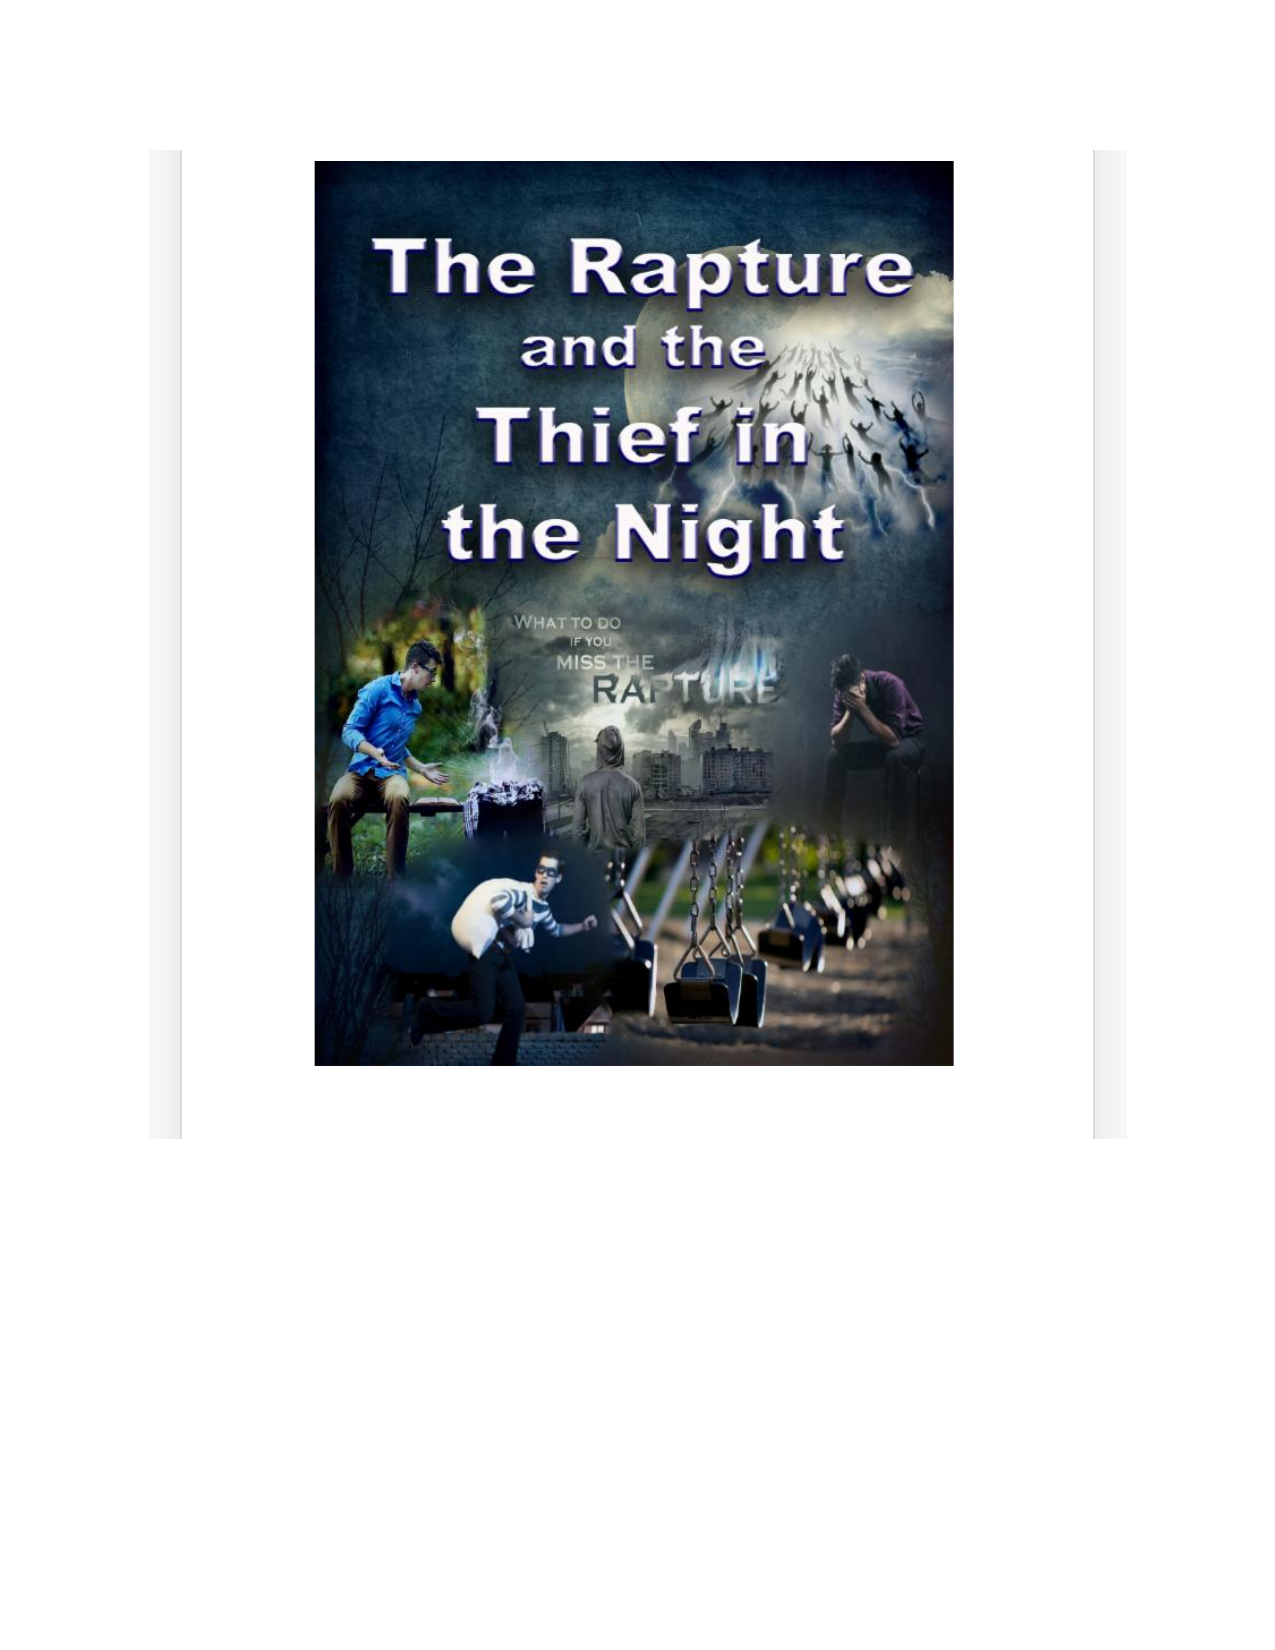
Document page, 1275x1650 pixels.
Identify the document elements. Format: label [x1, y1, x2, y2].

picture [314, 161, 954, 1066]
